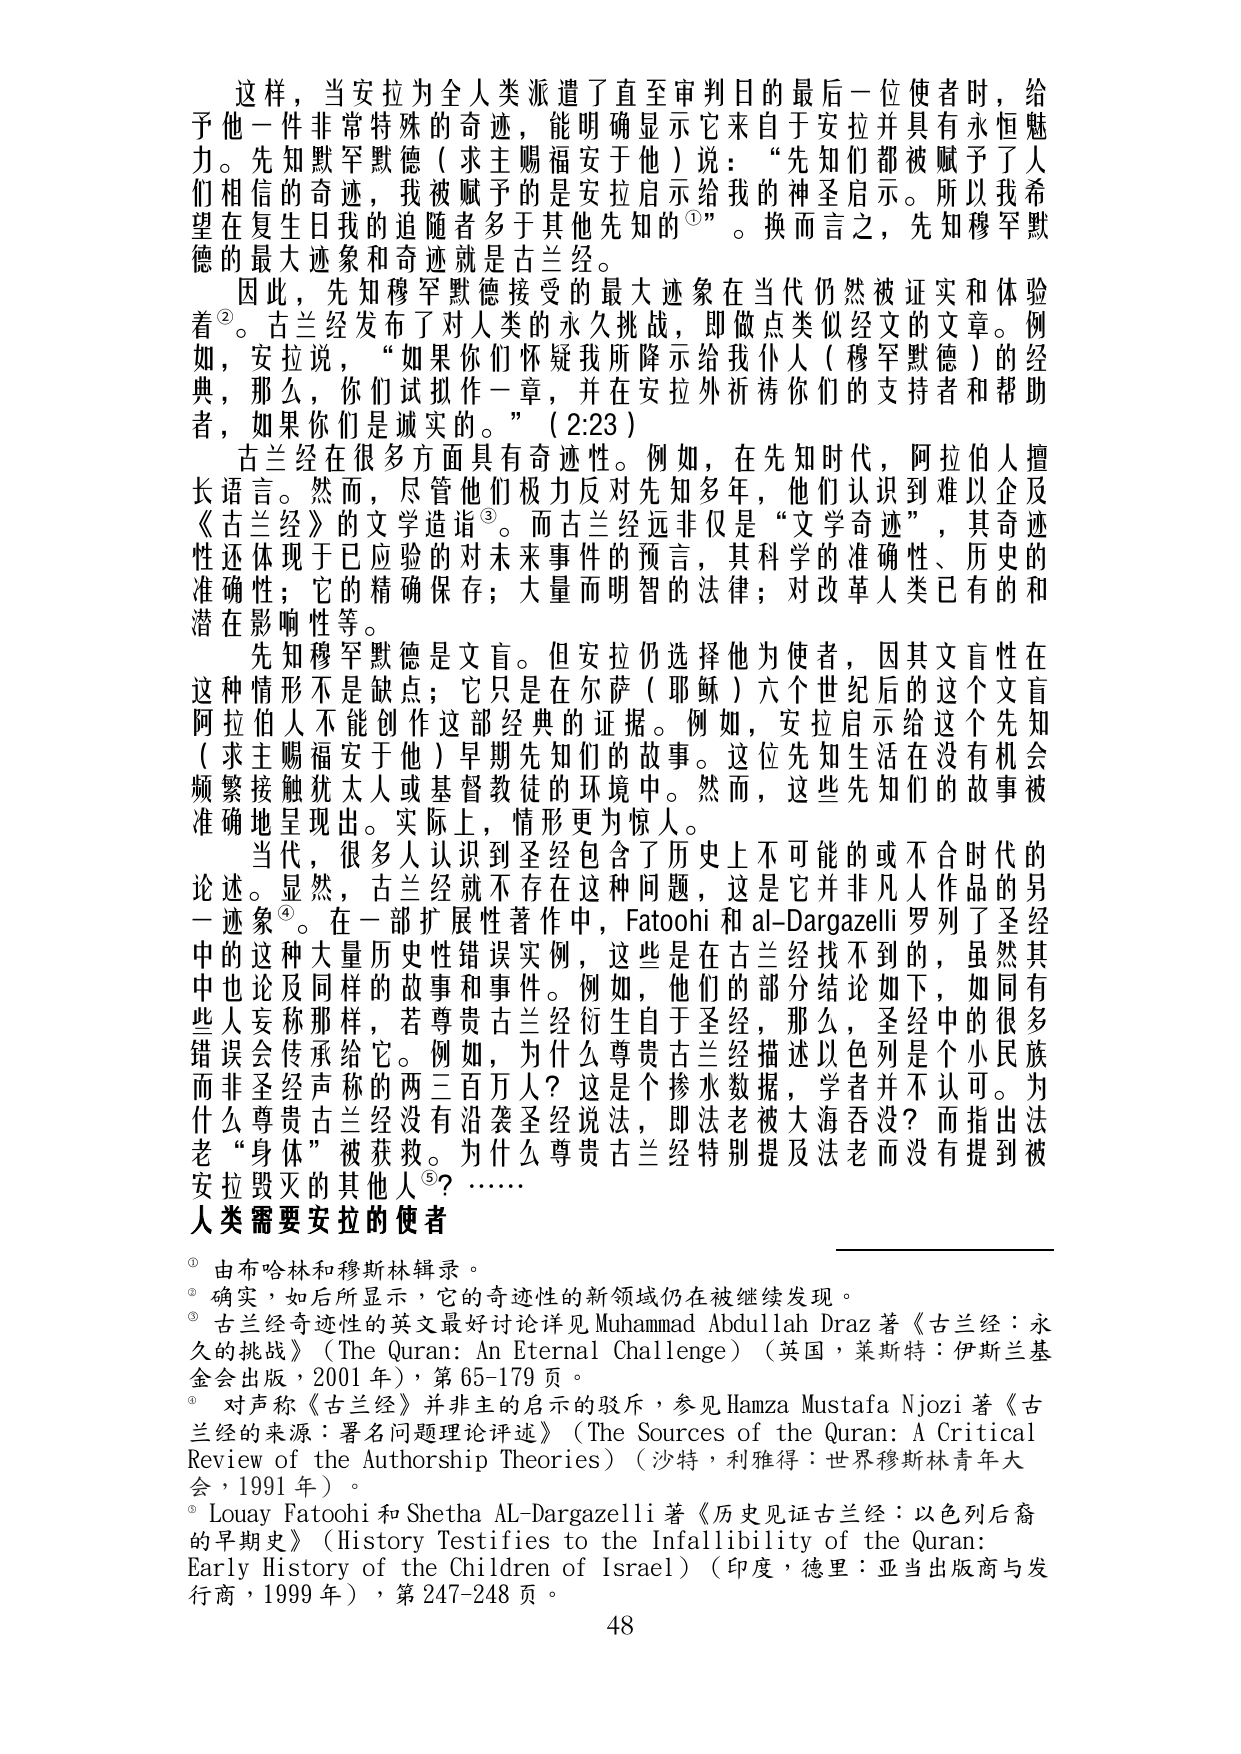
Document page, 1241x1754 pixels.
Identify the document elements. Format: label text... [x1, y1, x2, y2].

text 先知穆罕默德是文盲。但安拉仍选择他为使者，因其文盲性在这种情形不是缺点；它只是在尔萨（耶稣）六个世纪后的这个文盲阿拉伯人不能创作这部经典的证据。例如，安拉启示给这个先知（求主赐福安于他）早期先知们的故事。这位先知生活在没有机会频繁接触犹太人或基督教徒的环境中。然而，这些先知们的故事被准确地呈现出。实际上，情形更为惊人。 [187, 638, 1053, 837]
text 当代，很多人认识到圣经包含了历史上不可能的或不合时代的论述。显然，古兰经就不存在这种问题，这是它并非凡人作品的另一迹象。在一部扩展性著作中，Fatoohi和al-Dargazelli罗列了圣经中的这种大量历史性错误实例，这些是在古兰经找不到的，虽然其中也论及同样的故事和事件。例如，他们的部分结论如下，如同有些人妄称那样，若尊贵古兰经衍生自于圣经，那么，圣经中的很多错误会传承给它。例如，为什么尊贵古兰经描述以色列是个小民族而非圣经声称的两三百万人？这是个掺水数据，学者并不认可。为什么尊贵古兰经没有沿袭圣经说法，即法老被大海吞没？而指出法老“身体”被获救。为什么尊贵古兰经特别提及法老而没有提到被安拉毁灭的其他人？…… [187, 837, 1053, 1201]
text 这样，当安拉为全人类派遣了直至审判日的最后一位使者时，给予他一件非常特殊的奇迹，能明确显示它来自于安拉并具有永恒魅力。先知默罕默德（求主赐福安于他）说：“先知们都被赋予了人们相信的奇迹，我被赋予的是安拉启示给我的神圣启示。所以我希望在复生日我的追随者多于其他先知的”。换而言之，先知穆罕默德的最大迹象和奇迹就是古兰经。 [187, 75, 1053, 274]
text 因此，先知穆罕默德接受的最大迹象在当代仍然被证实和体验着。古兰经发布了对人类的永久挑战，即做点类似经文的文章。例如，安拉说，“如果你们怀疑我所降示给我仆人（穆罕默德）的经典，那么，你们试拟作一章，并在安拉外祈祷你们的支持者和帮助者，如果你们是诚实的。”（2:23） [187, 274, 1053, 439]
text 古兰经在很多方面具有奇迹性。例如，在先知时代，阿拉伯人擅长语言。然而，尽管他们极力反对先知多年，他们认识到难以企及《古兰经》的文学造诣。而古兰经远非仅是“文学奇迹”，其奇迹性还体现于已应验的对未来事件的预言，其科学的准确性、历史的准确性；它的精确保存；大量而明智的法律；对改革人类已有的和潜在影响性等。 [187, 439, 1053, 638]
text 人类需要安拉的使者 [187, 1201, 1053, 1234]
